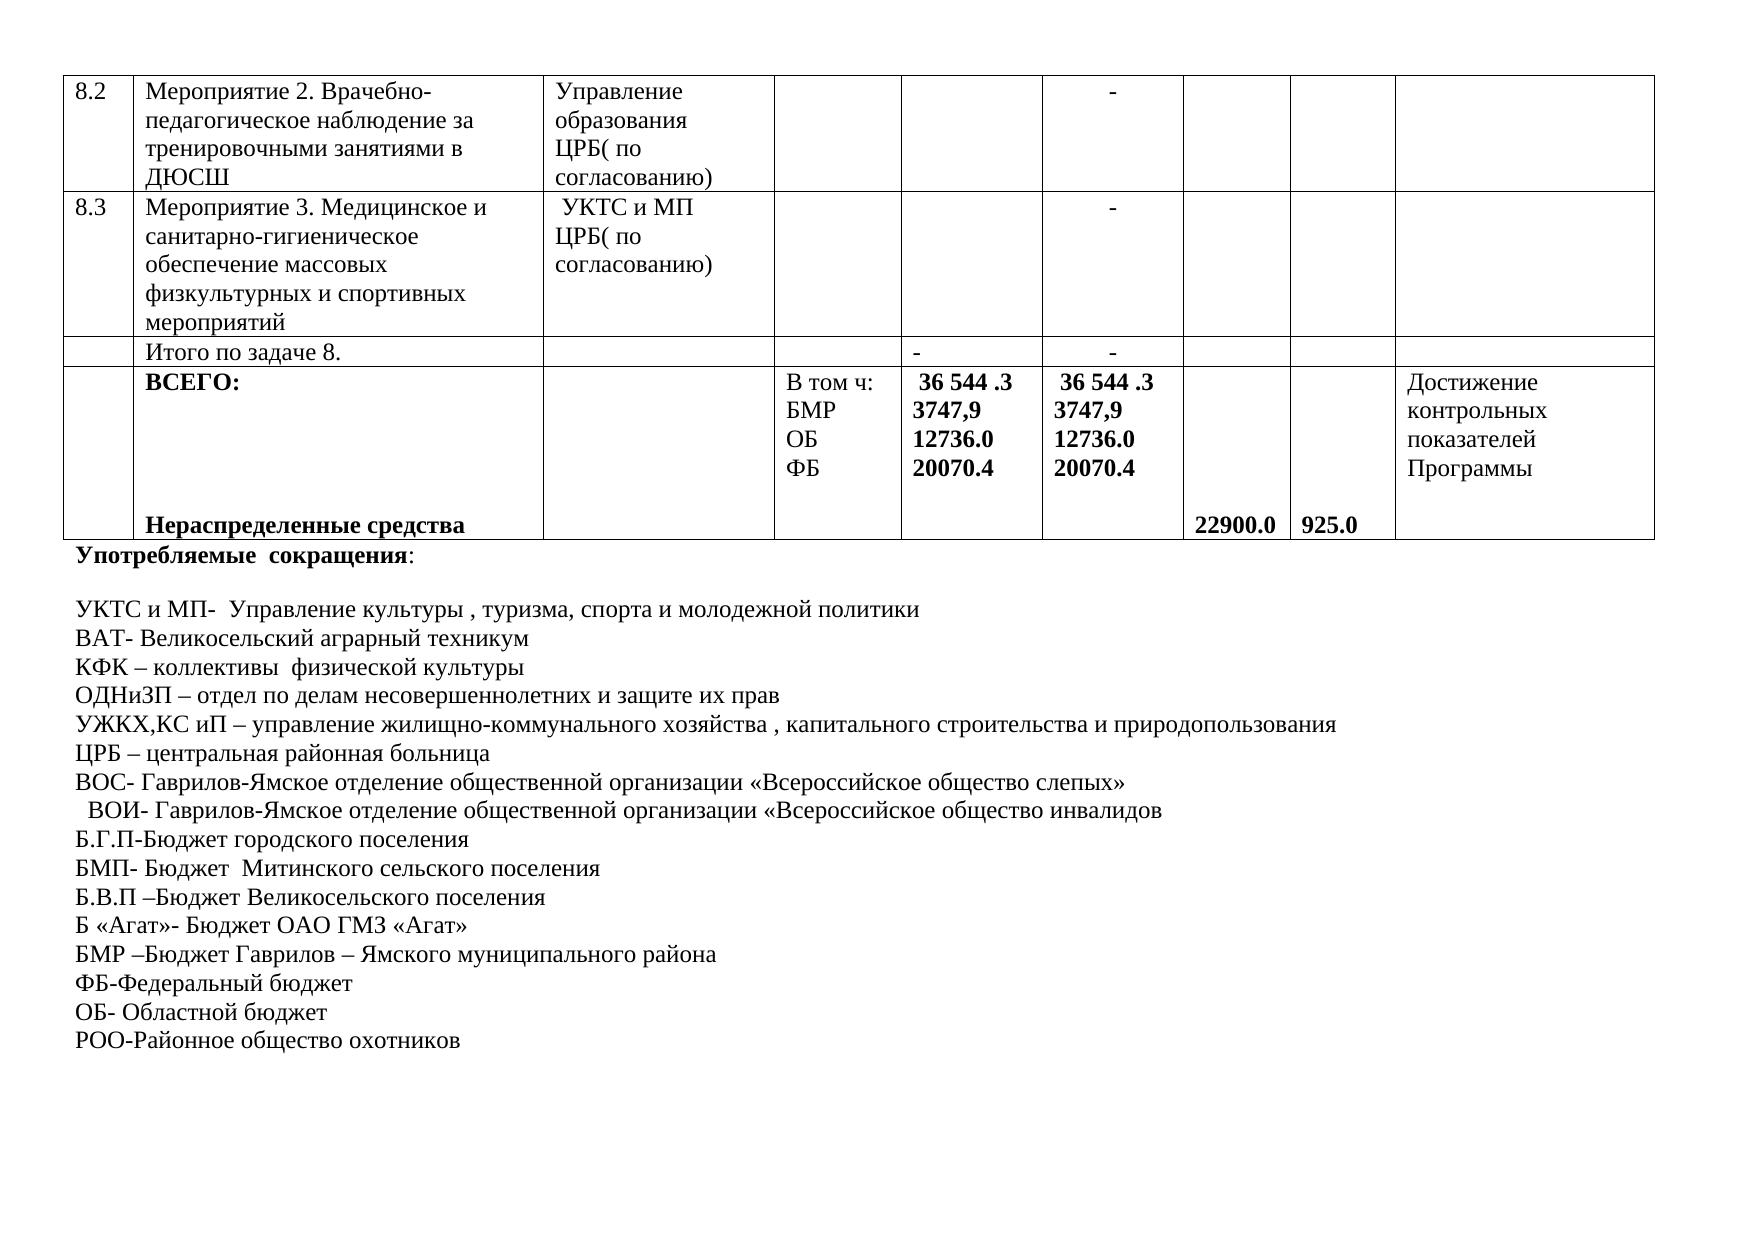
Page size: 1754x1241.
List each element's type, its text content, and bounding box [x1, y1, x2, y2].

table_cell [544, 337, 774, 366]
table_cell [1291, 192, 1395, 336]
text ЦРБ – центральная районная больница [75, 738, 1679, 767]
text УЖКХ,КС иП – управление жилищно-коммунального хозяйства , капитального строительства и природопользования [75, 709, 1679, 738]
text КФК – коллективы физической культуры [75, 652, 1679, 680]
table_cell [1291, 337, 1395, 366]
table_cell 36 544 .3 3747,9 12736.0 20070.4 [1043, 367, 1183, 539]
table_cell [1291, 76, 1395, 191]
table_cell 8.3 [64, 192, 133, 336]
table_cell [1396, 192, 1654, 336]
text ОДНиЗП – отдел по делам несовершеннолетних и защите их прав [75, 680, 1679, 709]
text Б.Г.П-Бюджет городского поселения [75, 824, 1679, 853]
text БМП- Бюджет Митинского сельского поселения [75, 853, 1679, 882]
table_cell - [1043, 76, 1183, 191]
table_cell [1396, 337, 1654, 366]
text Употребляемые сокращения: [75, 540, 1679, 569]
text БМР –Бюджет Гаврилов – Ямского муниципального района [75, 939, 1679, 968]
table_cell Мероприятие 2. Врачебно-педагогическое наблюдение за тренировочными занятиями в ДЮСШ [134, 76, 543, 191]
table_cell Достижение контрольных показателей Программы [1396, 367, 1654, 539]
table_cell [1184, 337, 1290, 366]
text ВАТ- Великосельский аграрный техникум [75, 623, 1679, 652]
table_cell [775, 337, 901, 366]
table_cell [902, 76, 1042, 191]
table_cell УКТС и МП ЦРБ( по согласованию) [544, 192, 774, 336]
text Б «Агат»- Бюджет ОАО ГМЗ «Агат» [75, 910, 1679, 939]
table_cell Итого по задаче 8. [134, 337, 543, 366]
table_cell [902, 192, 1042, 336]
table_cell Мероприятие 3. Медицинское и санитарно-гигиеническое обеспечение массовых физкультурных и спортивных мероприятий [134, 192, 543, 336]
table_cell [544, 367, 774, 539]
table_cell - [902, 337, 1042, 366]
table_cell Управление образования ЦРБ( по согласованию) [544, 76, 774, 191]
table_cell [1184, 76, 1290, 191]
text УКТС и МП- Управление культуры , туризма, спорта и молодежной политики [75, 594, 1679, 623]
table_cell - [1043, 337, 1183, 366]
text ФБ-Федеральный бюджет [75, 968, 1679, 997]
table_cell [1396, 76, 1654, 191]
table_cell 36 544 .3 3747,9 12736.0 20070.4 [902, 367, 1042, 539]
table_cell 925.0 [1291, 367, 1395, 539]
text ВОИ- Гаврилов-Ямское отделение общественной организации «Всероссийское общество инвалидов [75, 795, 1679, 824]
table_cell 22900.0 [1184, 367, 1290, 539]
table_cell ВСЕГО: Нераспределенные средства [134, 367, 543, 539]
table_cell - [1043, 192, 1183, 336]
table_cell [1184, 192, 1290, 336]
text ОБ- Областной бюджет [75, 997, 1679, 1025]
table_cell 8.2 [64, 76, 133, 191]
table_cell В том ч: БМР ОБ ФБ [775, 367, 901, 539]
text РОО-Районное общество охотников [75, 1025, 1679, 1054]
text ВОС- Гаврилов-Ямское отделение общественной организации «Всероссийское общество слепых» [75, 767, 1679, 795]
table_cell [775, 76, 901, 191]
table_cell [64, 367, 133, 539]
text Б.В.П –Бюджет Великосельского поселения [75, 882, 1679, 910]
table_cell [775, 192, 901, 336]
table_cell [64, 337, 133, 366]
